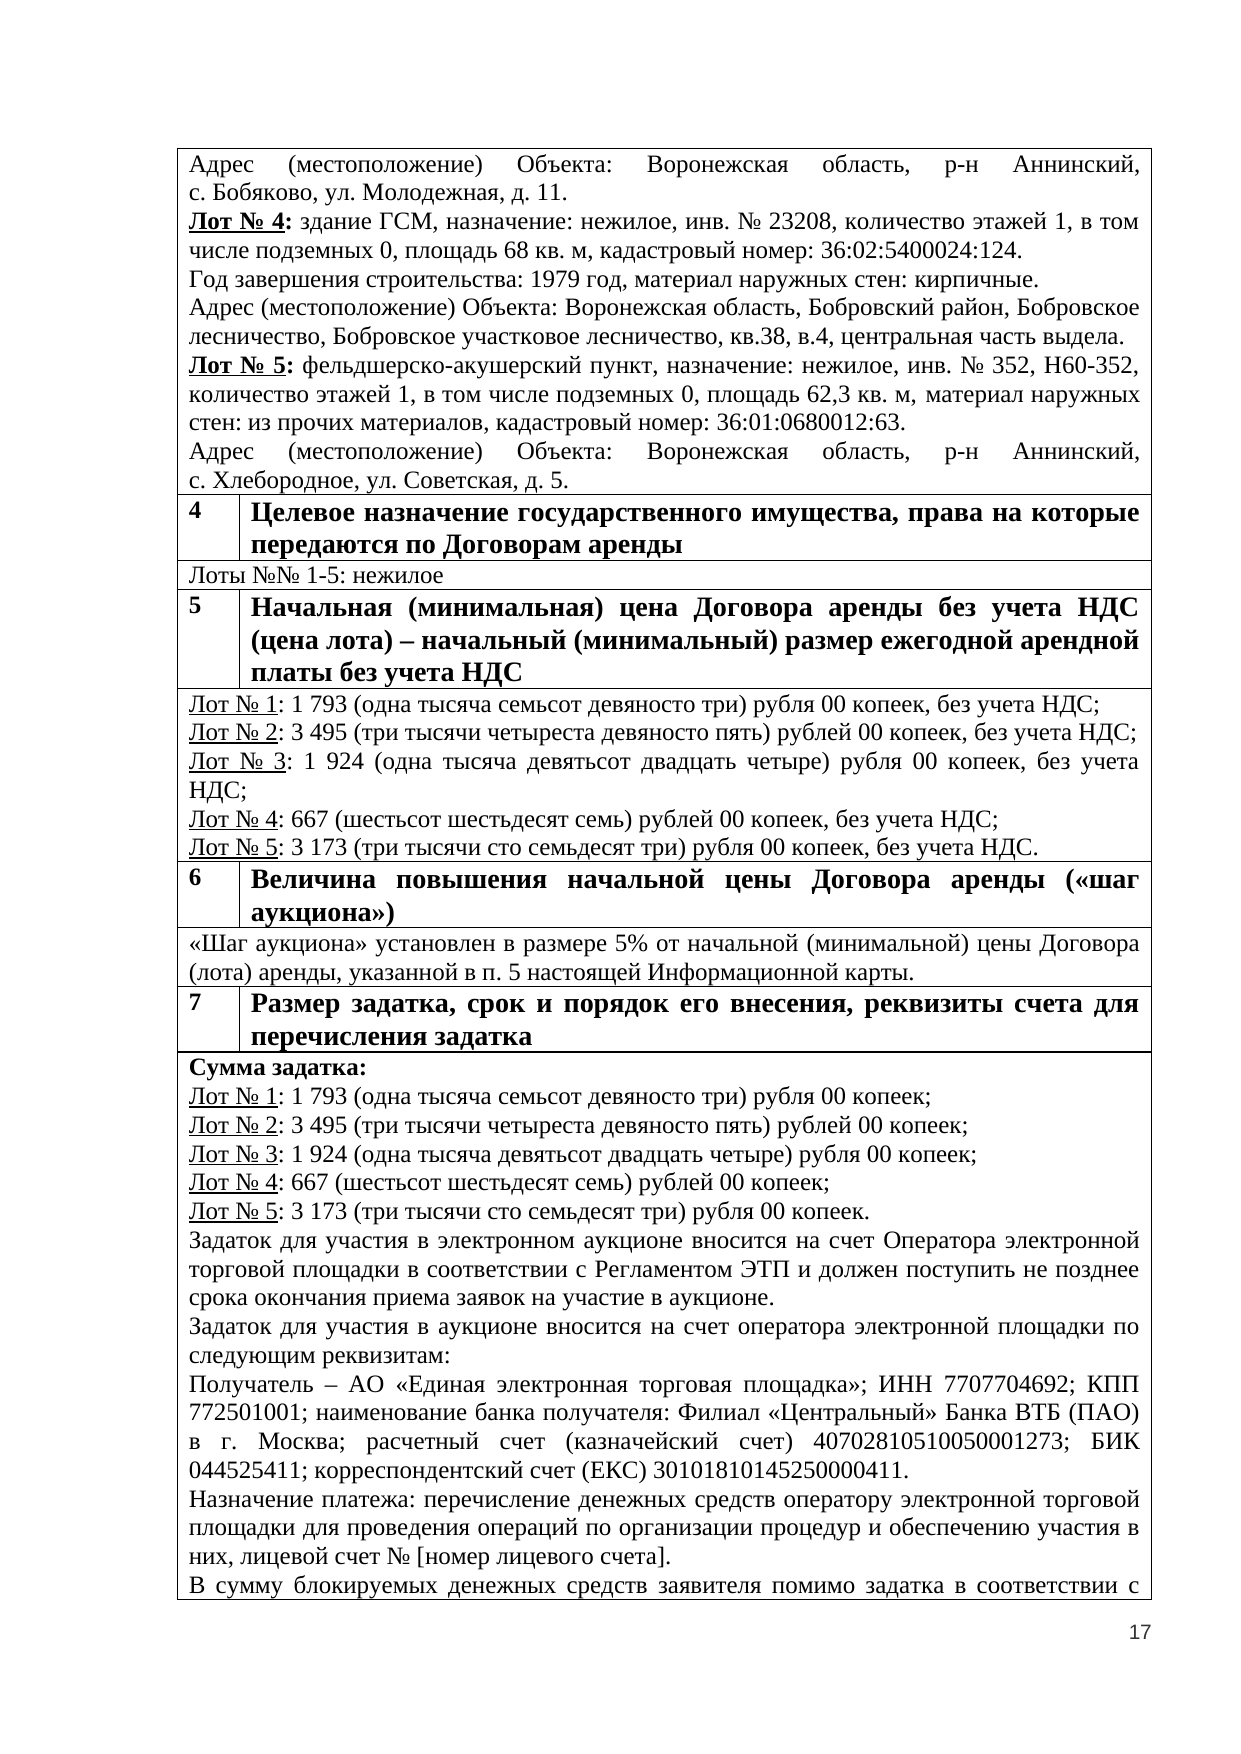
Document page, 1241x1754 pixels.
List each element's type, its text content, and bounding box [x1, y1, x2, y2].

table_cell Целевое назначение государственного имущества, права на которые передаются по Договорам аренды [240, 495, 1151, 559]
table_cell Начальная (минимальная) цена Договора аренды без учета НДС (цена лота) – начальный (минимальный) размер ежегодной арендной платы без учета НДС [240, 590, 1151, 688]
table_cell 7 [178, 987, 239, 1051]
table_cell Величина повышения начальной цены Договора аренды («шаг аукциона») [240, 862, 1151, 927]
table_cell «Шаг аукциона» установлен в размере 5% от начальной (минимальной) цены Договора (лота) аренды, указанной в п. 5 настоящей Информационной карты. [178, 928, 1151, 986]
table_cell Лоты №№ 1-5: нежилое [178, 561, 1151, 589]
table_cell 6 [178, 862, 239, 927]
table_cell 5 [178, 590, 239, 688]
table_cell 4 [178, 495, 239, 559]
table_cell Размер задатка, срок и порядок его внесения, реквизиты счета для перечисления задатка [240, 987, 1151, 1051]
table_cell Лот № 1: 1 793 (одна тысяча семьсот девяносто три) рубля 00 копеек, без учета НДС; Лот № 2: 3 495 (три тысячи четыреста девяносто пять) рублей 00 копеек, без учета НДС; Лот № 3: 1 924 (одна тысяча девятьсот двадцать четыре) рубля 00 копеек, без учета НДС; Лот № 4: 667 (шестьсот шестьдесят семь) рублей 00 копеек, без учета НДС; Лот № 5: 3 173 (три тысячи сто семьдесят три) рубля 00 копеек, без учета НДС. [178, 689, 1151, 861]
